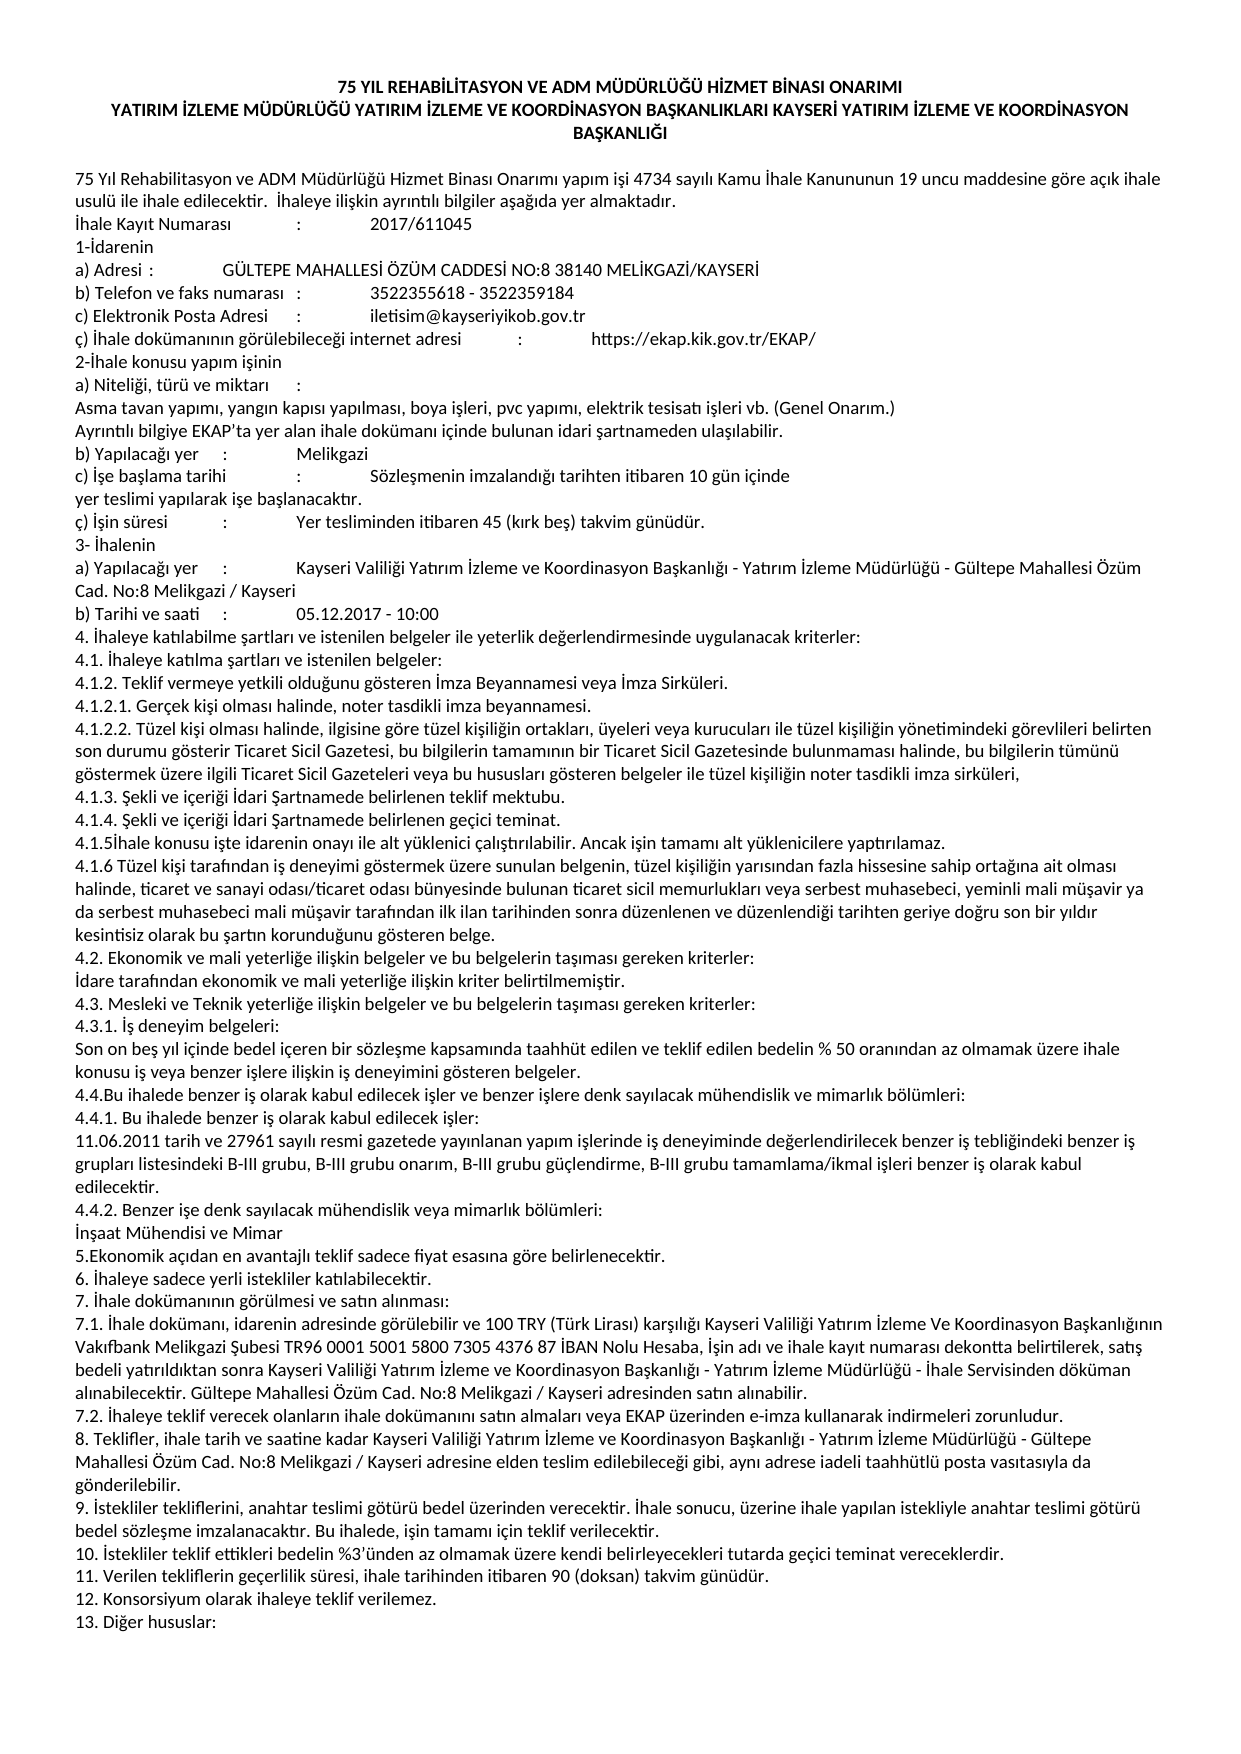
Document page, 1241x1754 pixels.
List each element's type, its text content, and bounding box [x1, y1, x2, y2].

text a) Adresi : GÜLTEPE MAHALLESİ ÖZÜM CADDESİ NO:8 38140 MELİKGAZİ/KAYSERİ [75, 258, 1165, 281]
text 5.Ekonomik açıdan en avantajlı teklif sadece fiyat esasına göre belirlenecektir. [75, 1244, 1165, 1267]
text İdare tarafından ekonomik ve mali yeterliğe ilişkin kriter belirtilmemiştir. [75, 969, 1165, 992]
text 4.1.2.2. Tüzel kişi olması halinde, ilgisine göre tüzel kişiliğin ortakları, üyeleri veya kurucuları ile tüzel kişiliğin yönetimindeki görevlileri belirten son durumu gösterir Ticaret Sicil Gazetesi, bu bilgilerin tamamının bir Ticaret Sicil Gazetesinde bulunmaması halinde, bu bilgilerin tümünü göstermek üzere ilgili Ticaret Sicil Gazeteleri veya bu hususları gösteren belgeler ile tüzel kişiliğin noter tasdikli imza sirküleri, [75, 717, 1165, 785]
text 4.1.6 Tüzel kişi tarafından iş deneyimi göstermek üzere sunulan belgenin, tüzel kişiliğin yarısından fazla hissesine sahip ortağına ait olması halinde, ticaret ve sanayi odası/ticaret odası bünyesinde bulunan ticaret sicil memurlukları veya serbest muhasebeci, yeminli mali müşavir ya da serbest muhasebeci mali müşavir tarafından ilk ilan tarihinden sonra düzenlenen ve düzenlendiği tarihten geriye doğru son bir yıldır kesintisiz olarak bu şartın korunduğunu gösteren belge. [75, 854, 1165, 946]
text 13. Diğer hususlar: [75, 1610, 1165, 1633]
text 11. Verilen tekliflerin geçerlilik süresi, ihale tarihinden itibaren 90 (doksan) takvim günüdür. [75, 1564, 1165, 1587]
text 4.4.Bu ihalede benzer iş olarak kabul edilecek işler ve benzer işlere denk sayılacak mühendislik ve mimarlık bölümleri: [75, 1083, 1165, 1106]
text 3- İhalenin [75, 533, 1165, 556]
text 4. İhaleye katılabilme şartları ve istenilen belgeler ile yeterlik değerlendirmesinde uygulanacak kriterler: [75, 625, 1165, 648]
text 12. Konsorsiyum olarak ihaleye teklif verilemez. [75, 1587, 1165, 1610]
text 11.06.2011 tarih ve 27961 sayılı resmi gazetede yayınlanan yapım işlerinde iş deneyiminde değerlendirilecek benzer iş tebliğindeki benzer iş grupları listesindeki B-III grubu, B-III grubu onarım, B-III grubu güçlendirme, B-III grubu tamamlama/ikmal işleri benzer iş olarak kabul edilecektir. [75, 1129, 1165, 1198]
text a) Yapılacağı yer : Kayseri Valiliği Yatırım İzleme ve Koordinasyon Başkanlığı - Yatırım İzleme Müdürlüğü - Gültepe Mahallesi Özüm Cad. No:8 Melikgazi / Kayseri [75, 556, 1165, 602]
text b) Telefon ve faks numarası : 3522355618 - 3522359184 [75, 281, 1165, 304]
text 4.1.3. Şekli ve içeriği İdari Şartnamede belirlenen teklif mektubu. [75, 785, 1165, 808]
text 2-İhale konusu yapım işinin [75, 350, 1165, 373]
text 4.3.1. İş deneyim belgeleri: [75, 1014, 1165, 1037]
text 4.2. Ekonomik ve mali yeterliğe ilişkin belgeler ve bu belgelerin taşıması gereken kriterler: [75, 946, 1165, 969]
text ç) İhale dokümanının görülebileceği internet adresi : https://ekap.kik.gov.tr/EKAP/ [75, 327, 1165, 350]
text 4.1.2.1. Gerçek kişi olması halinde, noter tasdikli imza beyannamesi. [75, 694, 1165, 717]
text 1-İdarenin [75, 235, 1165, 258]
text ç) İşin süresi : Yer tesliminden itibaren 45 (kırk beş) takvim günüdür. [75, 510, 1165, 533]
text 8. Teklifler, ihale tarih ve saatine kadar Kayseri Valiliği Yatırım İzleme ve Koordinasyon Başkanlığı - Yatırım İzleme Müdürlüğü - Gültepe Mahallesi Özüm Cad. No:8 Melikgazi / Kayseri adresine elden teslim edilebileceği gibi, aynı adrese iadeli taahhütlü posta vasıtasıyla da gönderilebilir. [75, 1427, 1165, 1496]
text 7. İhale dokümanının görülmesi ve satın alınması: [75, 1289, 1165, 1312]
text 7.1. İhale dokümanı, idarenin adresinde görülebilir ve 100 TRY (Türk Lirası) karşılığı Kayseri Valiliği Yatırım İzleme Ve Koordinasyon Başkanlığının Vakıfbank Melikgazi Şubesi TR96 0001 5001 5800 7305 4376 87 İBAN Nolu Hesaba, İşin adı ve ihale kayıt numarası dekontta belirtilerek, satış bedeli yatırıldıktan sonra Kayseri Valiliği Yatırım İzleme ve Koordinasyon Başkanlığı - Yatırım İzleme Müdürlüğü - İhale Servisinden döküman alınabilecektir. Gültepe Mahallesi Özüm Cad. No:8 Melikgazi / Kayseri adresinden satın alınabilir. [75, 1312, 1165, 1404]
text c) İşe başlama tarihi : Sözleşmenin imzalandığı tarihten itibaren 10 gün içinde [75, 464, 1165, 487]
text 4.1.2. Teklif vermeye yetkili olduğunu gösteren İmza Beyannamesi veya İmza Sirküleri. [75, 671, 1165, 694]
text yer teslimi yapılarak işe başlanacaktır. [75, 487, 1165, 510]
text Ayrıntılı bilgiye EKAP’ta yer alan ihale dokümanı içinde bulunan idari şartnameden ulaşılabilir. [75, 419, 1165, 442]
text 10. İstekliler teklif ettikleri bedelin %3’ünden az olmamak üzere kendi belirleyecekleri tutarda geçici teminat vereceklerdir. [75, 1542, 1165, 1564]
text c) Elektronik Posta Adresi : iletisim@kayseriyikob.gov.tr [75, 304, 1165, 327]
text 4.4.2. Benzer işe denk sayılacak mühendislik veya mimarlık bölümleri: [75, 1198, 1165, 1221]
text 4.1.5İhale konusu işte idarenin onayı ile alt yüklenici çalıştırılabilir. Ancak işin tamamı alt yüklenicilere yaptırılamaz. [75, 831, 1165, 854]
text a) Niteliği, türü ve miktarı : [75, 373, 1165, 396]
text Asma tavan yapımı, yangın kapısı yapılması, boya işleri, pvc yapımı, elektrik tesisatı işleri vb. (Genel Onarım.) [75, 396, 1165, 419]
text 9. İstekliler tekliflerini, anahtar teslimi götürü bedel üzerinden verecektir. İhale sonucu, üzerine ihale yapılan istekliyle anahtar teslimi götürü bedel sözleşme imzalanacaktır. Bu ihalede, işin tamamı için teklif verilecektir. [75, 1496, 1165, 1542]
text 4.4.1. Bu ihalede benzer iş olarak kabul edilecek işler: [75, 1106, 1165, 1129]
text 7.2. İhaleye teklif verecek olanların ihale dokümanını satın almaları veya EKAP üzerinden e-imza kullanarak indirmeleri zorunludur. [75, 1404, 1165, 1427]
text 4.1.4. Şekli ve içeriği İdari Şartnamede belirlenen geçici teminat. [75, 808, 1165, 831]
text 75 Yıl Rehabilitasyon ve ADM Müdürlüğü Hizmet Binası Onarımı yapım işi 4734 sayılı Kamu İhale Kanununun 19 uncu maddesine göre açık ihale usulü ile ihale edilecektir. İhaleye ilişkin ayrıntılı bilgiler aşağıda yer almaktadır. [75, 167, 1165, 212]
text 6. İhaleye sadece yerli istekliler katılabilecektir. [75, 1267, 1165, 1289]
text İhale Kayıt Numarası : 2017/611045 [75, 212, 1165, 235]
text b) Tarihi ve saati : 05.12.2017 - 10:00 [75, 602, 1165, 625]
text Son on beş yıl içinde bedel içeren bir sözleşme kapsamında taahhüt edilen ve teklif edilen bedelin % 50 oranından az olmamak üzere ihale konusu iş veya benzer işlere ilişkin iş deneyimini gösteren belgeler. [75, 1037, 1165, 1083]
text 4.1. İhaleye katılma şartları ve istenilen belgeler: [75, 648, 1165, 671]
text İnşaat Mühendisi ve Mimar [75, 1221, 1165, 1244]
text 75 YIL REHABİLİTASYON VE ADM MÜDÜRLÜĞÜ HİZMET BİNASI ONARIMI [75, 75, 1165, 98]
text YATIRIM İZLEME MÜDÜRLÜĞÜ YATIRIM İZLEME VE KOORDİNASYON BAŞKANLIKLARI KAYSERİ YATIRIM İZLEME VE KOORDİNASYON BAŞKANLIĞI [75, 98, 1165, 144]
text 4.3. Mesleki ve Teknik yeterliğe ilişkin belgeler ve bu belgelerin taşıması gereken kriterler: [75, 992, 1165, 1014]
text b) Yapılacağı yer : Melikgazi [75, 442, 1165, 464]
